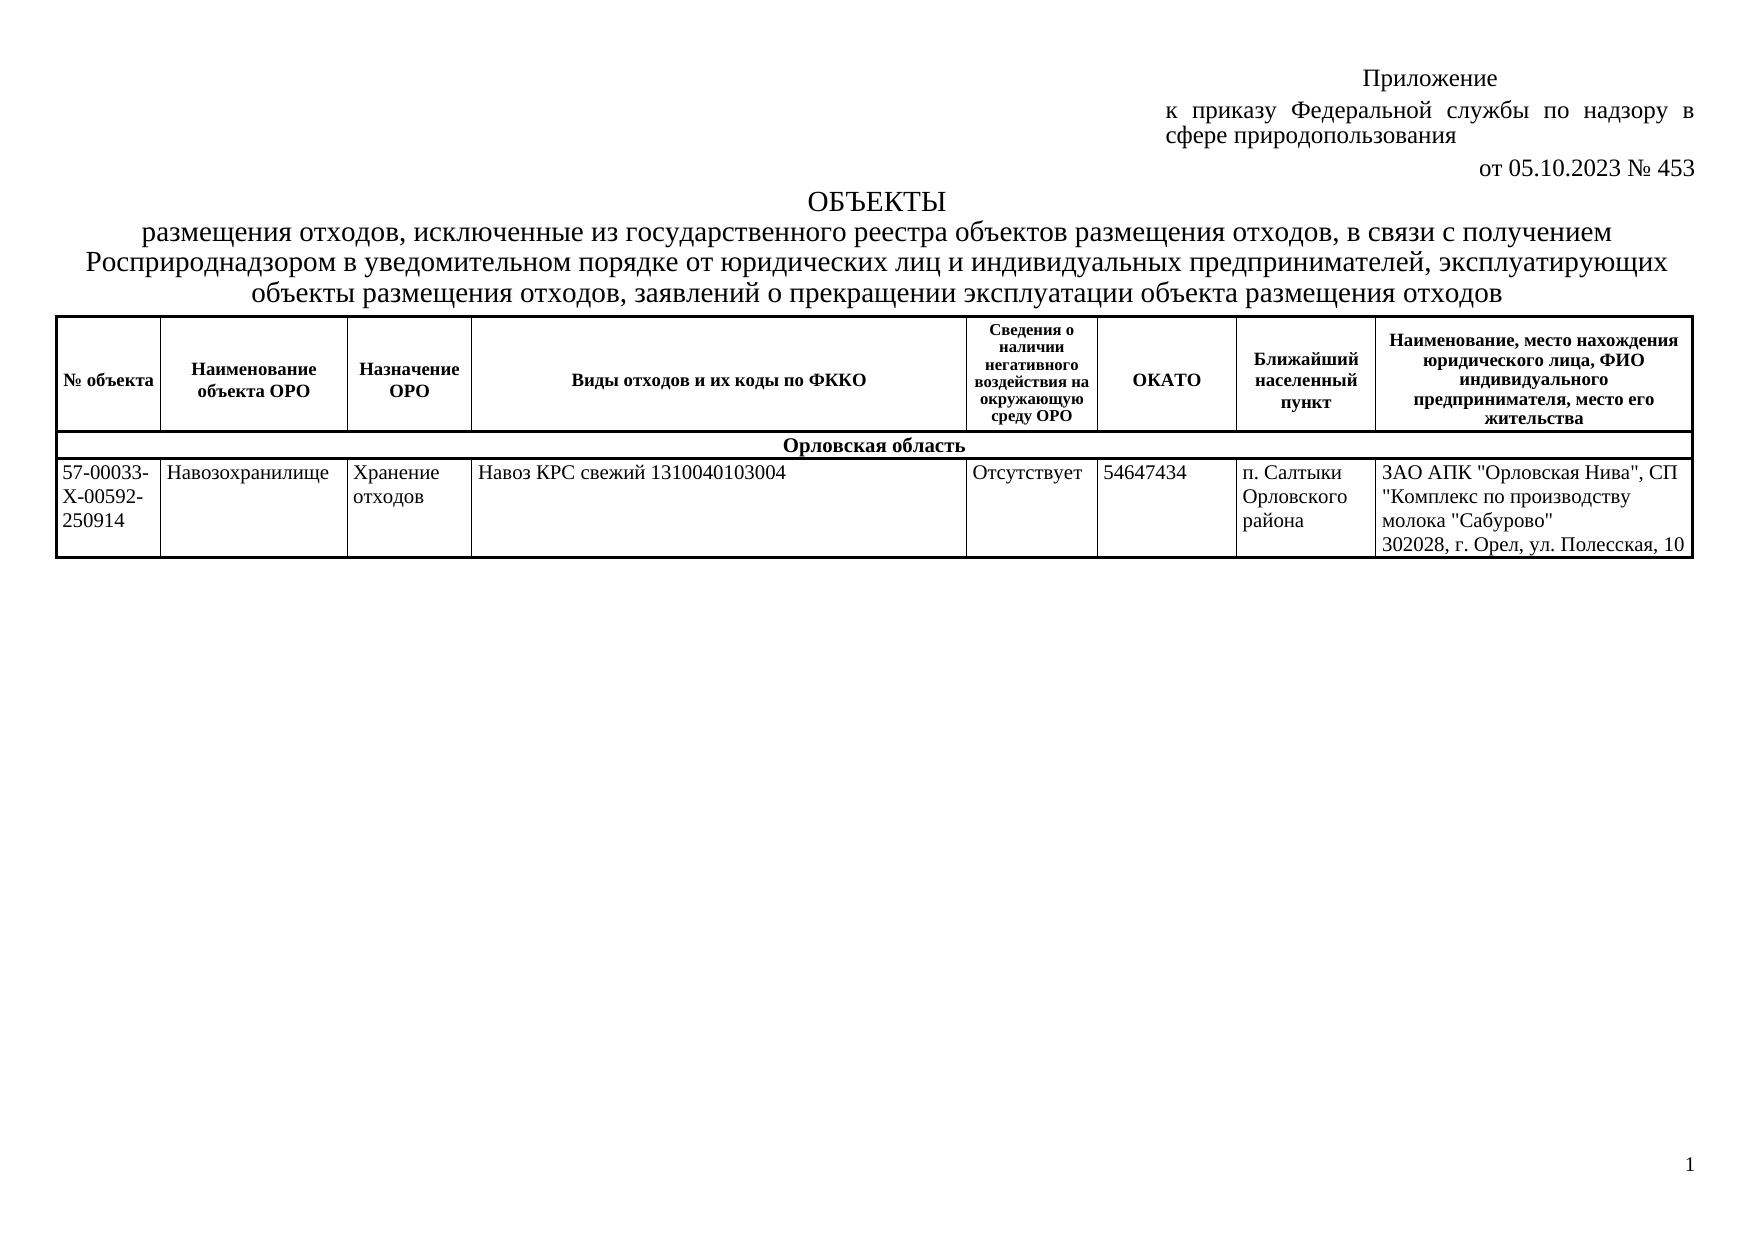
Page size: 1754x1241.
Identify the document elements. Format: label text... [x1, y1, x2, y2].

text ОБЪЕКТЫ размещения отходов, исключенные из государственного реестра объектов размещения отходов, в связи с получением Росприроднадзором в уведомительном порядке от юридических лиц и индивидуальных предпринимателей, эксплуатирующих объекты размещения отходов, заявлений о прекращении эксплуатации объекта размещения отходов [59, 187, 1695, 308]
table_header Ближайший населенный пункт [1237, 318, 1375, 429]
table_cell Хранение отходов [348, 460, 471, 556]
table_cell Отсутствует [967, 460, 1097, 556]
table_header Виды отходов и их коды по ФККО [472, 318, 966, 429]
text Приложение [1165, 65, 1695, 91]
table_cell п. Салтыки Орловского района [1237, 460, 1375, 556]
table_cell ЗАО АПК "Орловская Нива", СП "Комплекс по производству молока "Сабурово" 302028, г. Орел, ул. Полесская, 10 [1376, 460, 1691, 556]
table_cell Навозохранилище [161, 460, 347, 556]
text к приказу Федеральной службы по надзору в сфере природопользования [1165, 97, 1695, 149]
table_header Наименование объекта ОРО [161, 318, 347, 429]
table_cell 57-00033-Х-00592-250914 [58, 460, 160, 556]
table_header ОКАТО [1098, 318, 1236, 429]
table_header Назначение ОРО [348, 318, 471, 429]
table_header № объекта [58, 318, 160, 429]
table_header Сведения о наличии негативного воздействия на окружающую среду ОРО [967, 318, 1097, 429]
table_cell Орловская область [58, 433, 1691, 457]
text от 05.10.2023 № 453 [1090, 155, 1695, 181]
table_cell Навоз КРС свежий 1310040103004 [472, 460, 966, 556]
table_cell 54647434 [1098, 460, 1236, 556]
table_header Наименование, место нахождения юридического лица, ФИО индивидуального предпринимателя, место его жительства [1376, 318, 1691, 429]
